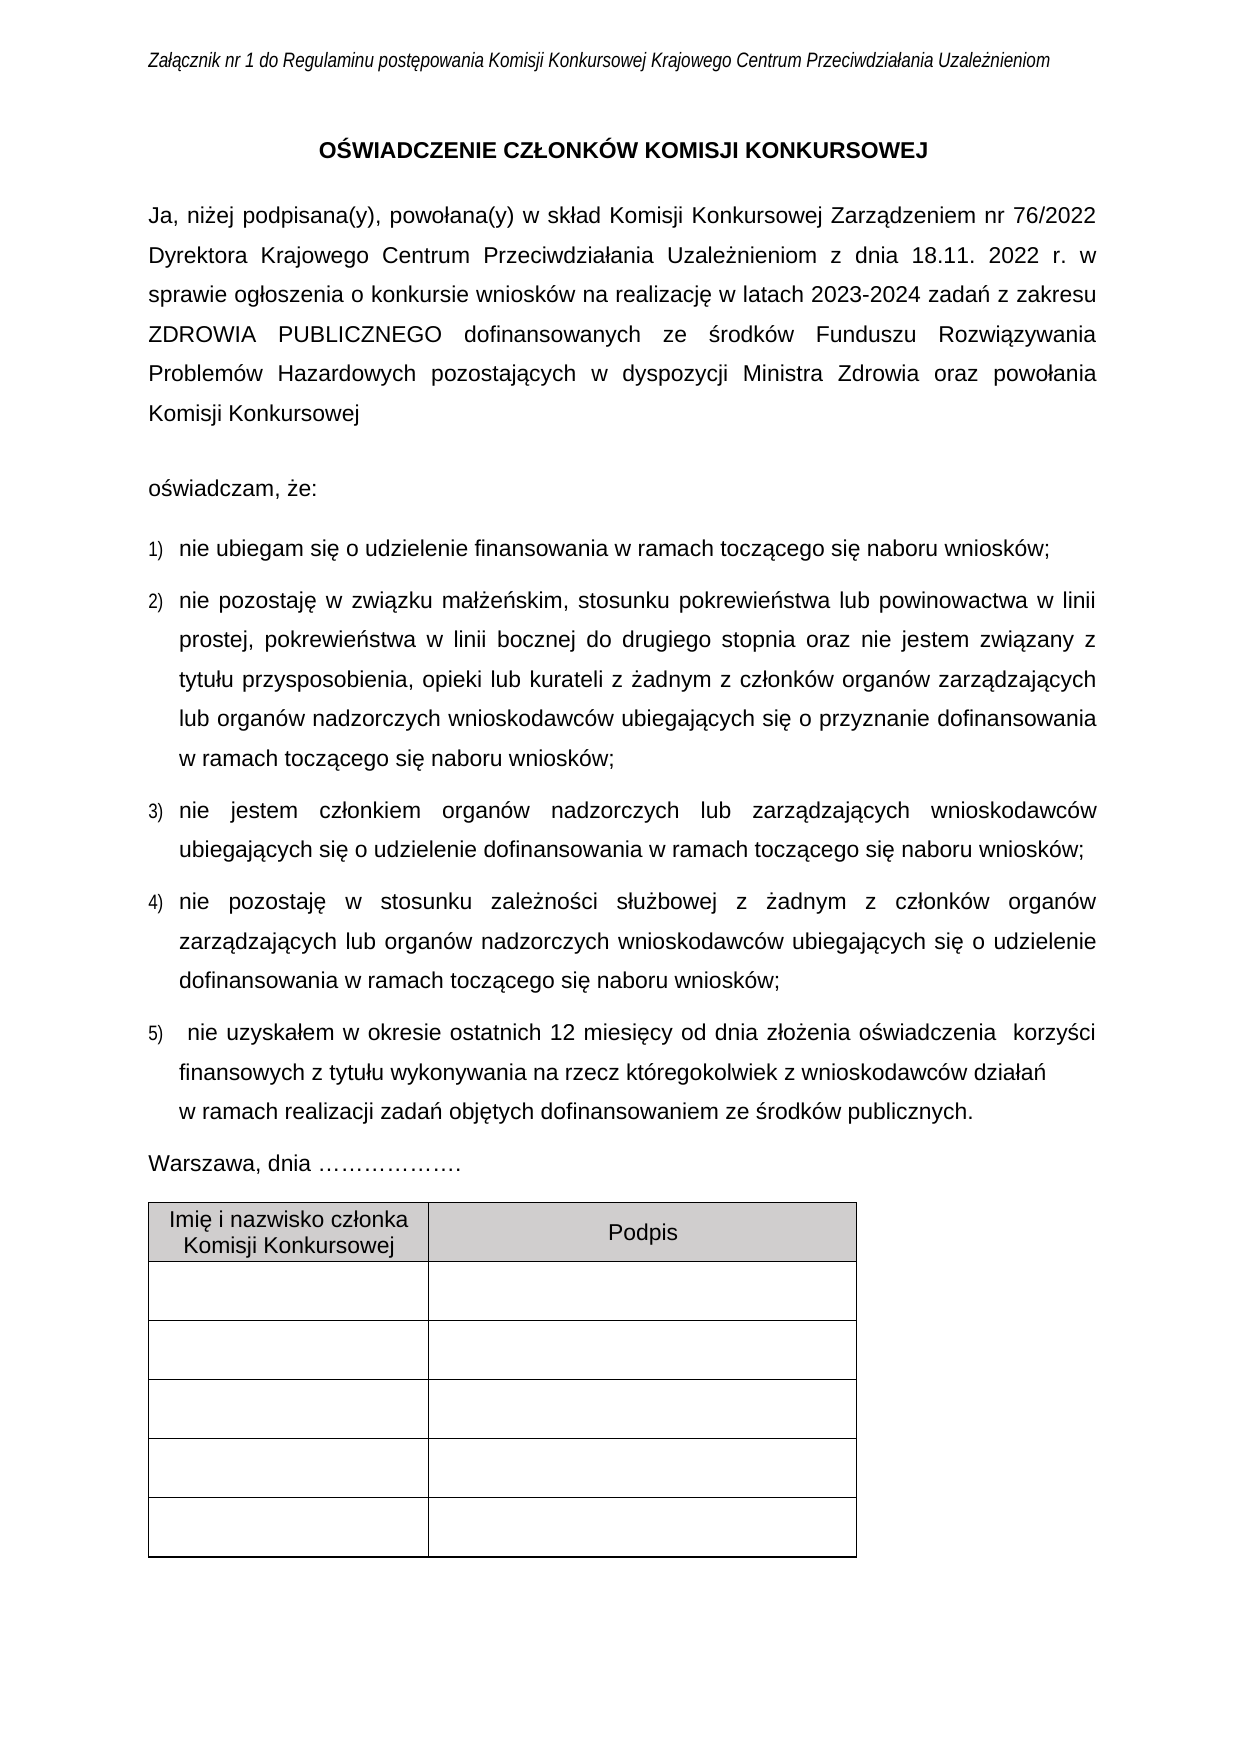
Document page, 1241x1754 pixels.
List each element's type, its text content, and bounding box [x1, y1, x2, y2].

text oświadczam, że: [148, 475, 1097, 501]
list nie pozostaję w stosunku zależności służbowej z żadnym z członków organów zarządzających lub organów nadzorczych wnioskodawców ubiegających się o udzielenie dofinansowania w ramach toczącego się naboru wniosków; [148, 888, 1097, 993]
table_cell [149, 1380, 428, 1438]
table_header Imię i nazwisko członka Komisji Konkursowej [149, 1203, 428, 1261]
list nie ubiegam się o udzielenie finansowania w ramach toczącego się naboru wniosków; [148, 535, 1097, 561]
table_cell [429, 1321, 856, 1379]
table_cell [149, 1321, 428, 1379]
text Warszawa, dnia ………………. [148, 1150, 1097, 1176]
table_cell [429, 1380, 856, 1438]
list nie uzyskałem w okresie ostatnich 12 miesięcy od dnia złożenia oświadczenia korzyści finansowych z tytułu wykonywania na rzecz któregokolwiek z wnioskodawców działań w ramach realizacji zadań objętych dofinansowaniem ze środków publicznych. [148, 1019, 1097, 1124]
table_cell [429, 1498, 856, 1556]
table_cell [429, 1262, 856, 1320]
text Ja, niżej podpisana(y), powołana(y) w skład Komisji Konkursowej Zarządzeniem nr 76/2022 Dyrektora Krajowego Centrum Przeciwdziałania Uzależnieniom z dnia 18.11. 2022 r. w sprawie ogłoszenia o konkursie wniosków na realizację w latach 2023-2024 zadań z zakresu ZDROWIA PUBLICZNEGO dofinansowanych ze środków Funduszu Rozwiązywania Problemów Hazardowych pozostających w dyspozycji Ministra Zdrowia oraz powołania Komisji Konkursowej [148, 202, 1097, 426]
list nie jestem członkiem organów nadzorczych lub zarządzających wnioskodawców ubiegających się o udzielenie dofinansowania w ramach toczącego się naboru wniosków; [148, 797, 1097, 862]
table_cell [429, 1439, 856, 1497]
table_cell [149, 1439, 428, 1497]
table_header Podpis [429, 1203, 856, 1261]
list nie pozostaję w związku małżeńskim, stosunku pokrewieństwa lub powinowactwa w linii prostej, pokrewieństwa w linii bocznej do drugiego stopnia oraz nie jestem związany z tytułu przysposobienia, opieki lub kurateli z żadnym z członków organów zarządzających lub organów nadzorczych wnioskodawców ubiegających się o przyznanie dofinansowania w ramach toczącego się naboru wniosków; [148, 587, 1097, 771]
text OŚWIADCZENIE CZŁONKÓW KOMISJI KONKURSOWEJ [150, 140, 1097, 163]
table_cell [149, 1262, 428, 1320]
table_cell [149, 1498, 428, 1556]
